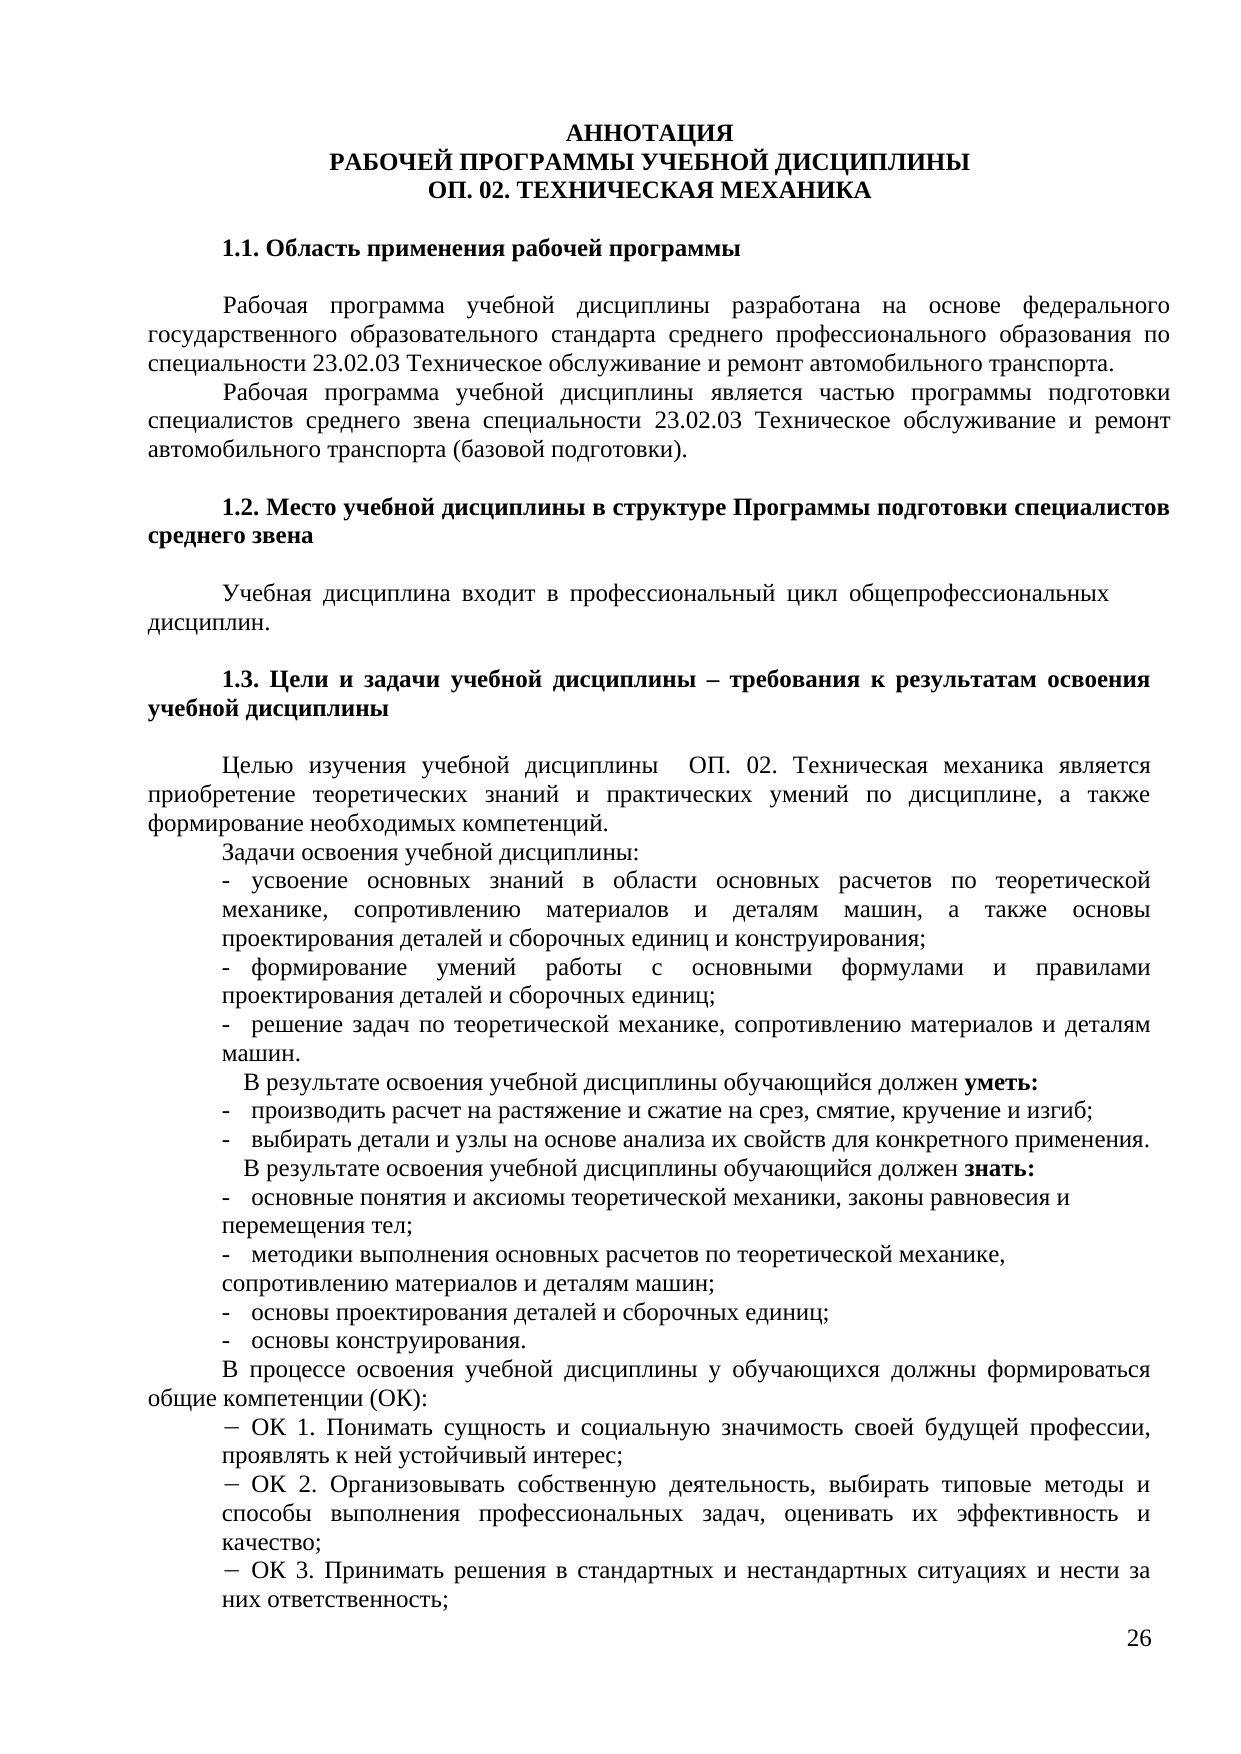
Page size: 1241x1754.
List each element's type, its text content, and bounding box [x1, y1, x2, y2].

list формирование умений работы с основными формулами и правилами проектирования деталей и сборочных единиц; [222, 952, 1152, 1009]
text В результате освоения учебной дисциплины обучающийся должен уметь: [148, 1067, 1152, 1096]
list производить расчет на растяжение и сжатие на срез, смятие, кручение и изгиб; [222, 1096, 1152, 1124]
list усвоение основных знаний в области основных расчетов по теоретической механике, сопротивлению материалов и деталям машин, а также основы проектирования деталей и сборочных единиц и конструирования; [222, 866, 1152, 952]
text Рабочая программа учебной дисциплины разработана на основе федерального государственного образовательного стандарта среднего профессионального образования по специальности 23.02.03 Техническое обслуживание и ремонт автомобильного транспорта. [148, 291, 1171, 377]
list ОК 3. Принимать решения в стандартных и нестандартных ситуациях и нести за них ответственность; [222, 1556, 1152, 1613]
text 1.3. Цели и задачи учебной дисциплины – требования к результатам освоения учебной дисциплины [148, 664, 1152, 722]
text ОП. 02. ТЕХНИЧЕСКАЯ МЕХАНИКА [148, 176, 1152, 204]
text Учебная дисциплина входит в профессиональный цикл общепрофессиональных дисциплин. [148, 578, 1110, 636]
list ОК 2. Организовывать собственную деятельность, выбирать типовые методы и способы выполнения профессиональных задач, оценивать их эффективность и качество; [222, 1469, 1152, 1556]
text В процессе освоения учебной дисциплины у обучающихся должны формироваться общие компетенции (ОК): [148, 1354, 1152, 1412]
text Целью изучения учебной дисциплины ОП. 02. Техническая механика является приобретение теоретических знаний и практических умений по дисциплине, а также формирование необходимых компетенций. [148, 751, 1152, 837]
list решение задач по теоретической механике, сопротивлению материалов и деталям машин. [222, 1009, 1152, 1067]
list основы проектирования деталей и сборочных единиц; [222, 1297, 1152, 1326]
text АННОТАЦИЯ [148, 118, 1152, 147]
list методики выполнения основных расчетов по теоретической механике, сопротивлению материалов и деталям машин; [222, 1239, 1152, 1297]
text 1.1. Область применения рабочей программы [148, 233, 1171, 262]
text рабочей ПРОГРАММЫ УЧЕБНОЙ ДИСЦИПЛИНЫ [148, 147, 1152, 176]
list основные понятия и аксиомы теоретической механики, законы равновесия и перемещения тел; [222, 1182, 1152, 1239]
list выбирать детали и узлы на основе анализа их свойств для конкретного применения. [222, 1124, 1152, 1153]
list основы конструирования. [222, 1326, 1152, 1354]
text В результате освоения учебной дисциплины обучающийся должен знать: [148, 1153, 1152, 1182]
text Рабочая программа учебной дисциплины является частью программы подготовки специалистов среднего звена специальности 23.02.03 Техническое обслуживание и ремонт автомобильного транспорта (базовой подготовки). [148, 377, 1171, 463]
text 1.2. Место учебной дисциплины в структуре Программы подготовки специалистов среднего звена [148, 492, 1171, 549]
list ОК 1. Понимать сущность и социальную значимость своей будущей профессии, проявлять к ней устойчивый интерес; [222, 1412, 1152, 1469]
text Задачи освоения учебной дисциплины: [148, 837, 1152, 866]
